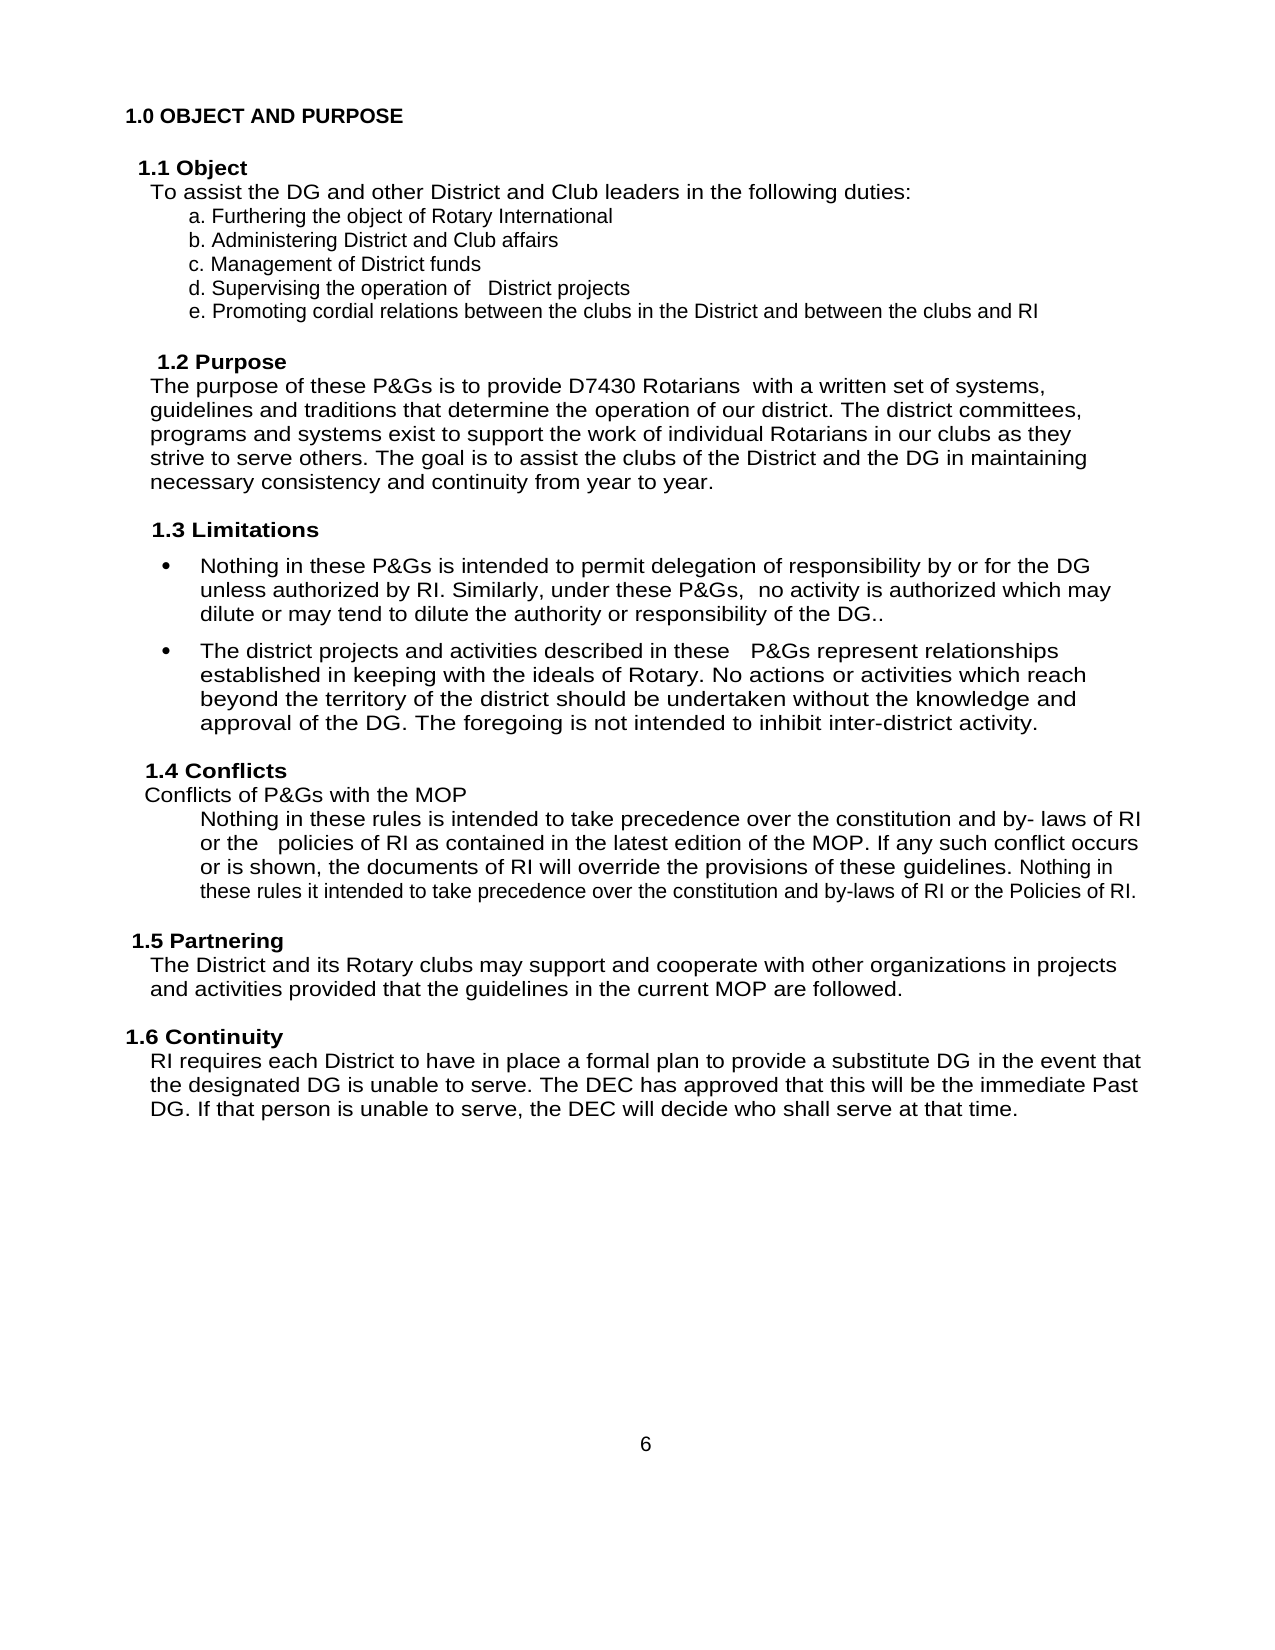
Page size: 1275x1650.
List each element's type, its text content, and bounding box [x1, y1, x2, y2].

text these rules it intended to take precedence over the constitution and by-laws of RI or the Policies of RI. [125, 879, 1142, 903]
text To assist the DG and other District and Club leaders in the following duties: [150, 179, 1036, 203]
list Nothing in these P&Gs is intended to permit delegation of responsibility by or for the DG unless authorized by RI. Similarly, under these P&Gs, no activity is authorized which may dilute or may tend to dilute the authority or responsibility of the DG.. [162, 554, 1142, 626]
text 1.4 Conflicts [125, 759, 1142, 783]
text 1.0 OBJECT AND PURPOSE [125, 104, 1142, 128]
text Nothing in these rules is intended to take precedence over the constitution and by- laws of RI or the policies of RI as contained in the latest edition of the MOP. If any such conflict occurs or is shown, the documents of RI will override the provisions of these guidelines. Nothing in [125, 807, 1142, 879]
text e. Promoting cordial relations between the clubs in the District and between the clubs and RI [125, 299, 1142, 323]
text 1.5 Partnering [125, 929, 1142, 953]
text The District and its Rotary clubs may support and cooperate with other organizations in projects and activities provided that the guidelines in the current MOP are followed. [150, 953, 1127, 1001]
list The district projects and activities described in these P&Gs represent relationships established in keeping with the ideals of Rotary. No actions or activities which reach beyond the territory of the district should be undertaken without the knowledge and approval of the DG. The foregoing is not intended to inhibit inter-district activity. [162, 638, 1142, 734]
text RI requires each District to have in place a formal plan to provide a substitute DG in the event that the designated DG is unable to serve. The DEC has approved that this will be the immediate Past DG. If that person is unable to serve, the DEC will decide who shall serve at that time. [150, 1049, 1142, 1121]
text 1.2 Purpose [125, 350, 1142, 374]
text 1.1 Object [125, 156, 1142, 179]
text The purpose of these P&Gs is to provide D7430 Rotarians with a written set of systems, guidelines and traditions that determine the operation of our district. The district committees, programs and systems exist to support the work of individual Rotarians in our clubs as they strive to serve others. The goal is to assist the clubs of the District and the DG in maintaining necessary consistency and continuity from year to year. [150, 374, 1122, 493]
text 6 [150, 1432, 1142, 1456]
text d. Supervising the operation of District projects [125, 275, 1027, 299]
text b. Administering District and Club affairs [125, 227, 1027, 251]
text Conflicts of P&Gs with the MOP [125, 783, 1142, 807]
text a. Furthering the object of Rotary International [125, 203, 1027, 227]
text 1.6 Continuity [125, 1025, 1142, 1049]
text c. Management of District funds [125, 251, 1027, 275]
text 1.3 Limitations [125, 518, 1142, 542]
